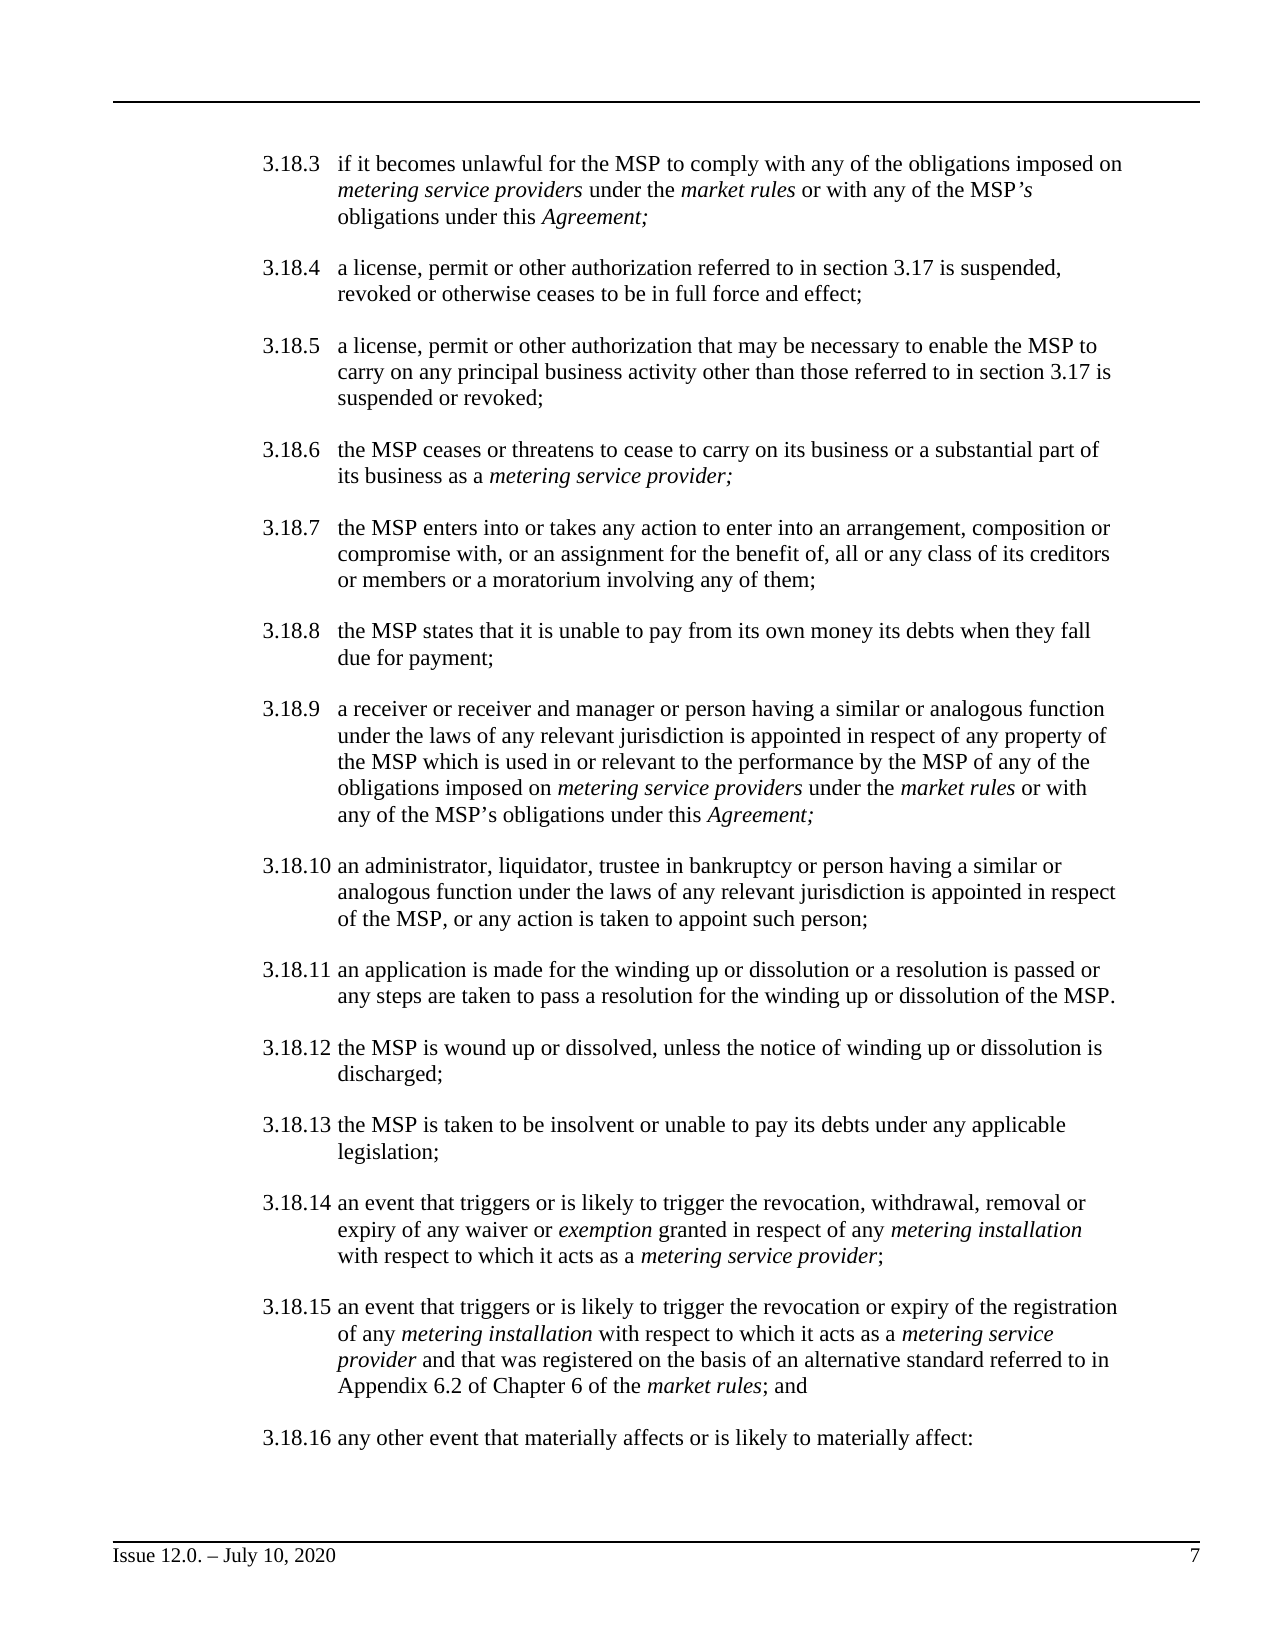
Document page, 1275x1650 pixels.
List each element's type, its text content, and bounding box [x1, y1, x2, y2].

list the MSP enters into or takes any action to enter into an arrangement, composition or compromise with, or an assignment for the benefit of, all or any class of its creditors or members or a moratorium involving any of them; [262, 513, 1125, 593]
list an administrator, liquidator, trustee in bankruptcy or person having a similar or analogous function under the laws of any relevant jurisdiction is appointed in respect of the MSP, or any action is taken to appoint such person; [262, 852, 1125, 931]
list the MSP ceases or threatens to cease to carry on its business or a substantial part of its business as a metering service provider; [262, 436, 1125, 488]
list if it becomes unlawful for the MSP to comply with any of the obligations imposed on metering service providers under the market rules or with any of the MSP’s obligations under this Agreement; [262, 150, 1125, 229]
list an application is made for the winding up or dissolution or a resolution is passed or any steps are taken to pass a resolution for the winding up or dissolution of the MSP. [262, 956, 1125, 1009]
list a license, permit or other authorization that may be necessary to enable the MSP to carry on any principal business activity other than those referred to in section 3.17 is suspended or revoked; [262, 332, 1125, 411]
list an event that triggers or is likely to trigger the revocation or expiry of the registration of any metering installation with respect to which it acts as a metering service provider and that was registered on the basis of an alternative standard referred to in Appendix 6.2 of Chapter 6 of the market rules; and [262, 1293, 1125, 1399]
list an event that triggers or is likely to trigger the revocation, withdrawal, removal or expiry of any waiver or exemption granted in respect of any metering installation with respect to which it acts as a metering service provider; [262, 1189, 1125, 1268]
list a license, permit or other authorization referred to in section 3.17 is suspended, revoked or otherwise ceases to be in full force and effect; [262, 254, 1125, 307]
list any other event that materially affects or is likely to materially affect: [262, 1424, 1125, 1450]
list the MSP is taken to be insolvent or unable to pay its debts under any applicable legislation; [262, 1112, 1125, 1164]
list the MSP states that it is unable to pay from its own money its debts when they fall due for payment; [262, 618, 1125, 670]
list a receiver or receiver and manager or person having a similar or analogous function under the laws of any relevant jurisdiction is appointed in respect of any property of the MSP which is used in or relevant to the performance by the MSP of any of the obligations imposed on metering service providers under the market rules or with any of the MSP’s obligations under this Agreement; [262, 695, 1125, 827]
list the MSP is wound up or dissolved, unless the notice of winding up or dissolution is discharged; [262, 1034, 1125, 1087]
